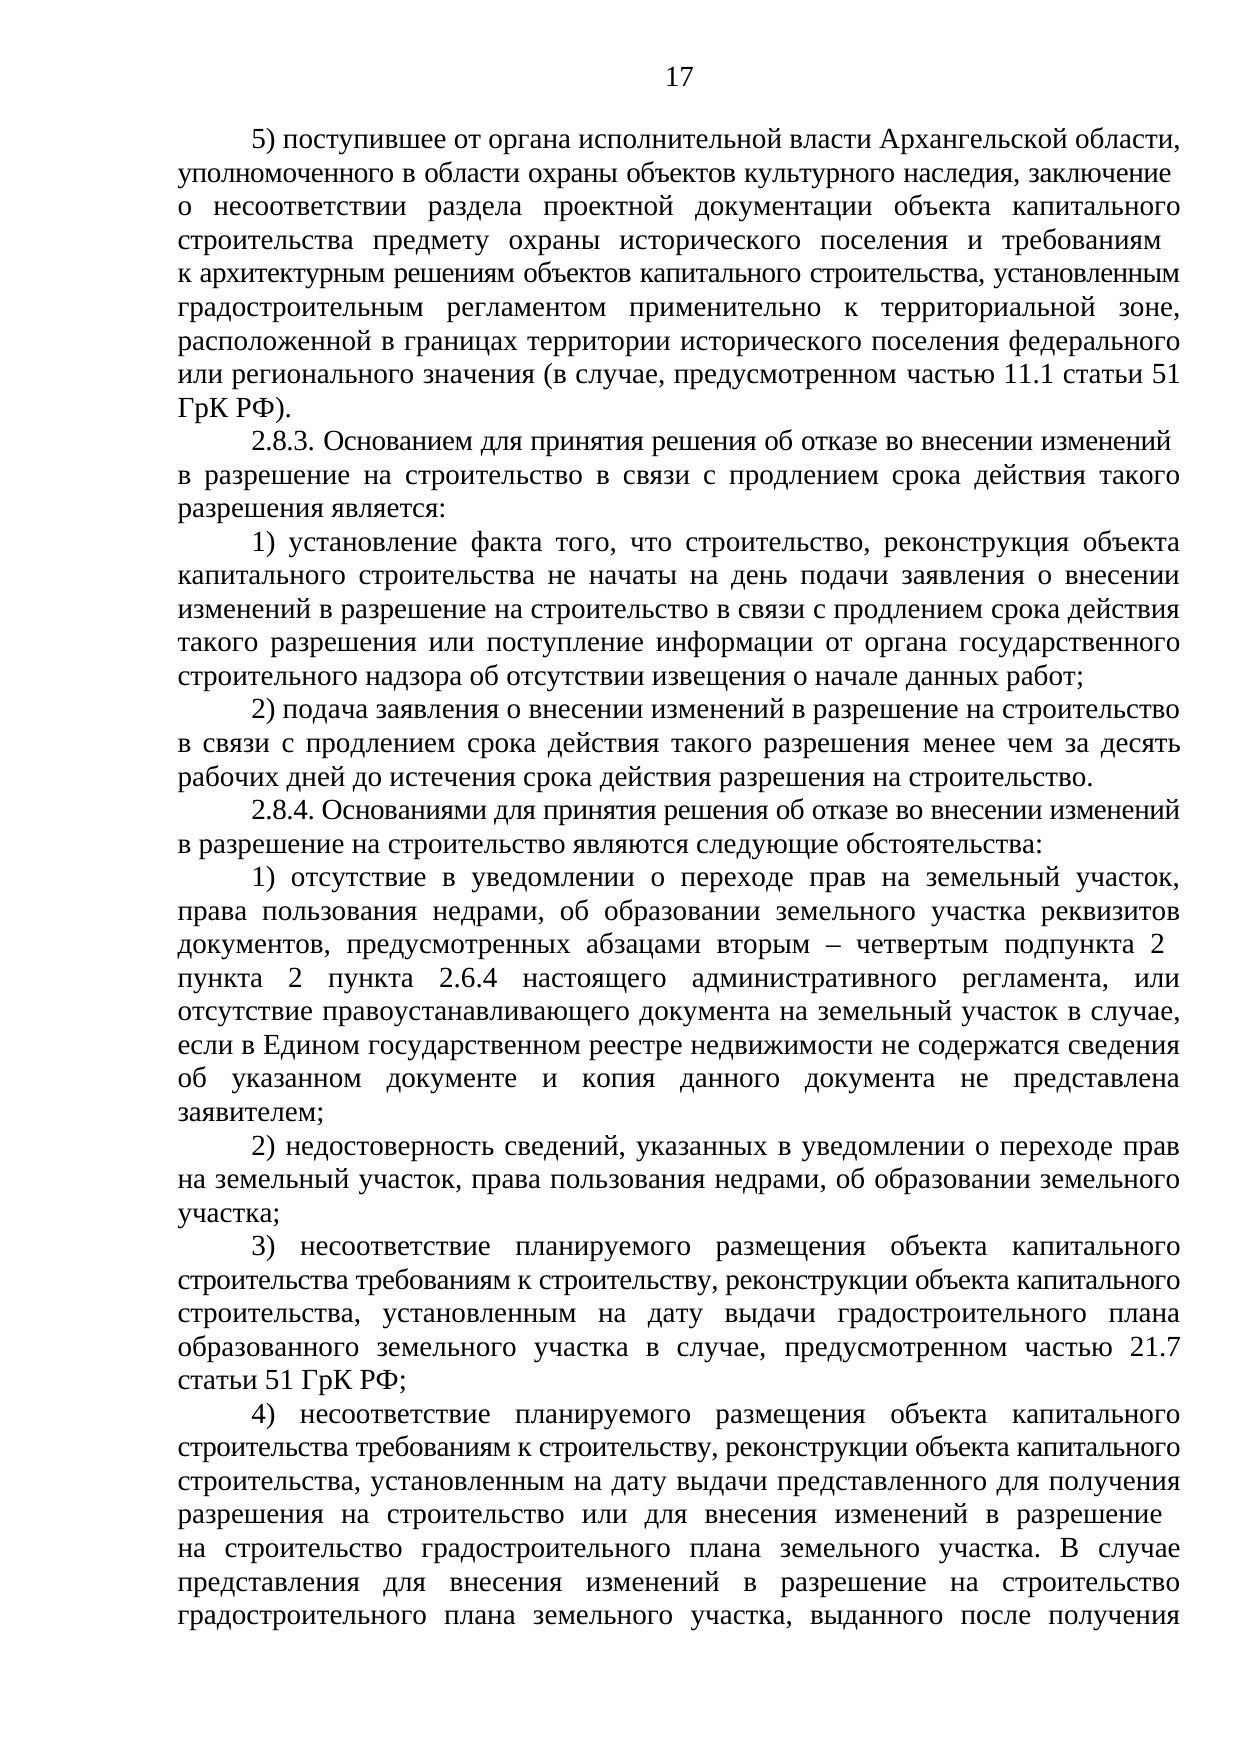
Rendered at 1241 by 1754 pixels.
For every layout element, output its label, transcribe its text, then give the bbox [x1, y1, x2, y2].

text 3) несоответствие планируемого размещения объекта капитального строительства требованиям к строительству, реконструкции объекта капитального строительства, установленным на дату выдачи градостроительного плана образованного земельного участка в случае, предусмотренном частью 21.7 статьи 51 ГрК РФ; [177, 1228, 1181, 1396]
text 1) установление факта того, что строительство, реконструкция объекта капитального строительства не начаты на день подачи заявления о внесении изменений в разрешение на строительство в связи с продлением срока действия такого разрешения или поступление информации от органа государственного строительного надзора об отсутствии извещения о начале данных работ; [177, 524, 1181, 692]
text 1) отсутствие в уведомлении о переходе прав на земельный участок, права пользования недрами, об образовании земельного участка реквизитов документов, предусмотренных абзацами вторым – четвертым подпункта 2 пункта 2 пункта 2.6.4 настоящего административного регламента, или отсутствие правоустанавливающего документа на земельный участок в случае, если в Едином государственном реестре недвижимости не содержатся сведения об указанном документе и копия данного документа не представлена заявителем; [177, 859, 1181, 1128]
text 2.8.3. Основанием для принятия решения об отказе во внесении изменений в разрешение на строительство в связи с продлением срока действия такого разрешения является: [177, 423, 1181, 524]
text 2.8.4. Основаниями для принятия решения об отказе во внесении изменений в разрешение на строительство являются следующие обстоятельства: [177, 792, 1181, 859]
text 5) поступившее от органа исполнительной власти Архангельской области, уполномоченного в области охраны объектов культурного наследия, заключение о несоответствии раздела проектной документации объекта капитального строительства предмету охраны исторического поселения и требованиям к архитектурным решениям объектов капитального строительства, установленным градостроительным регламентом применительно к территориальной зоне, расположенной в границах территории исторического поселения федерального или регионального значения (в случае, предусмотренном частью 11.1 статьи 51 ГрК РФ). [177, 121, 1181, 423]
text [177, 1396, 1181, 1631]
text 2) подача заявления о внесении изменений в разрешение на строительство в связи с продлением срока действия такого разрешения менее чем за десять рабочих дней до истечения срока действия разрешения на строительство. [177, 692, 1181, 792]
text 2) недостоверность сведений, указанных в уведомлении о переходе прав на земельный участок, права пользования недрами, об образовании земельного участка; [177, 1128, 1181, 1228]
